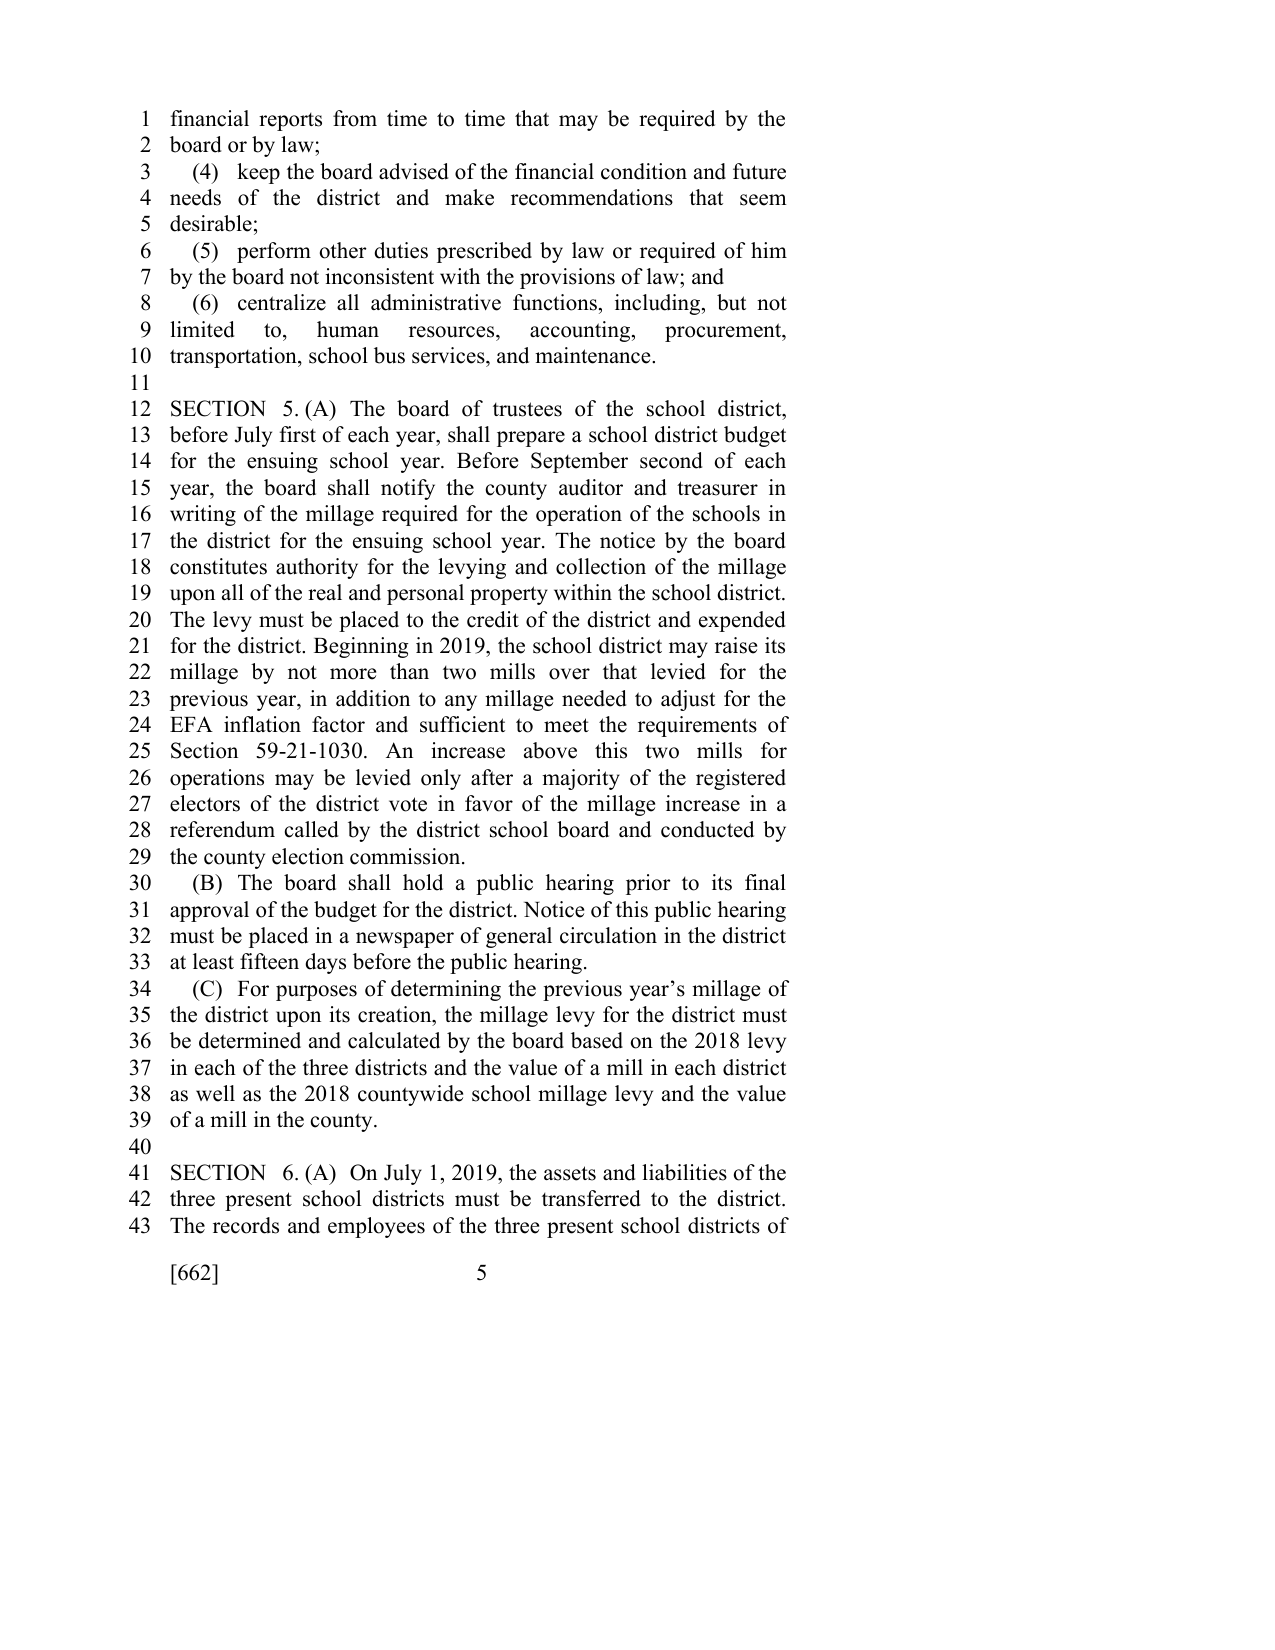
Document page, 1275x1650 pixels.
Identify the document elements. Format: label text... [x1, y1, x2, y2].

text (5) perform other duties prescribed by law or required of him by the board not inconsistent with the provisions of law; and [169, 237, 787, 289]
text SECTION 5. (A) The board of trustees of the school district, before July first of each year, shall prepare a school district budget for the ensuing school year. Before September second of each year, the board shall notify the county auditor and treasurer in writing of the millage required for the operation of the schools in the district for the ensuing school year. The notice by the board constitutes authority for the levying and collection of the millage upon all of the real and personal property within the school district. The levy must be placed to the credit of the district and expended for the district. Beginning in 2019, the school district may raise its millage by not more than two mills over that levied for the previous year, in addition to any millage needed to adjust for the EFA inflation factor and sufficient to meet the requirements of Section 59-21-1030. An increase above this two mills for operations may be levied only after a majority of the registered electors of the district vote in favor of the millage increase in a referendum called by the district school board and conducted by the county election commission. [169, 395, 787, 869]
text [169, 1159, 787, 1238]
text (C) For purposes of determining the previous year’s millage of the district upon its creation, the millage levy for the district must be determined and calculated by the board based on the 2018 levy in each of the three districts and the value of a mill in each district as well as the 2018 countywide school millage levy and the value of a mill in the county. [169, 975, 787, 1133]
text (4) keep the board advised of the financial condition and future needs of the district and make recommendations that seem desirable; [169, 158, 787, 237]
text (B) The board shall hold a public hearing prior to its final approval of the budget for the district. Notice of this public hearing must be placed in a newspaper of general circulation in the district at least fifteen days before the public hearing. [169, 869, 787, 975]
text (6) centralize all administrative functions, including, but not limited to, human resources, accounting, procurement, transportation, school bus services, and maintenance. [169, 289, 787, 368]
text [169, 105, 787, 158]
